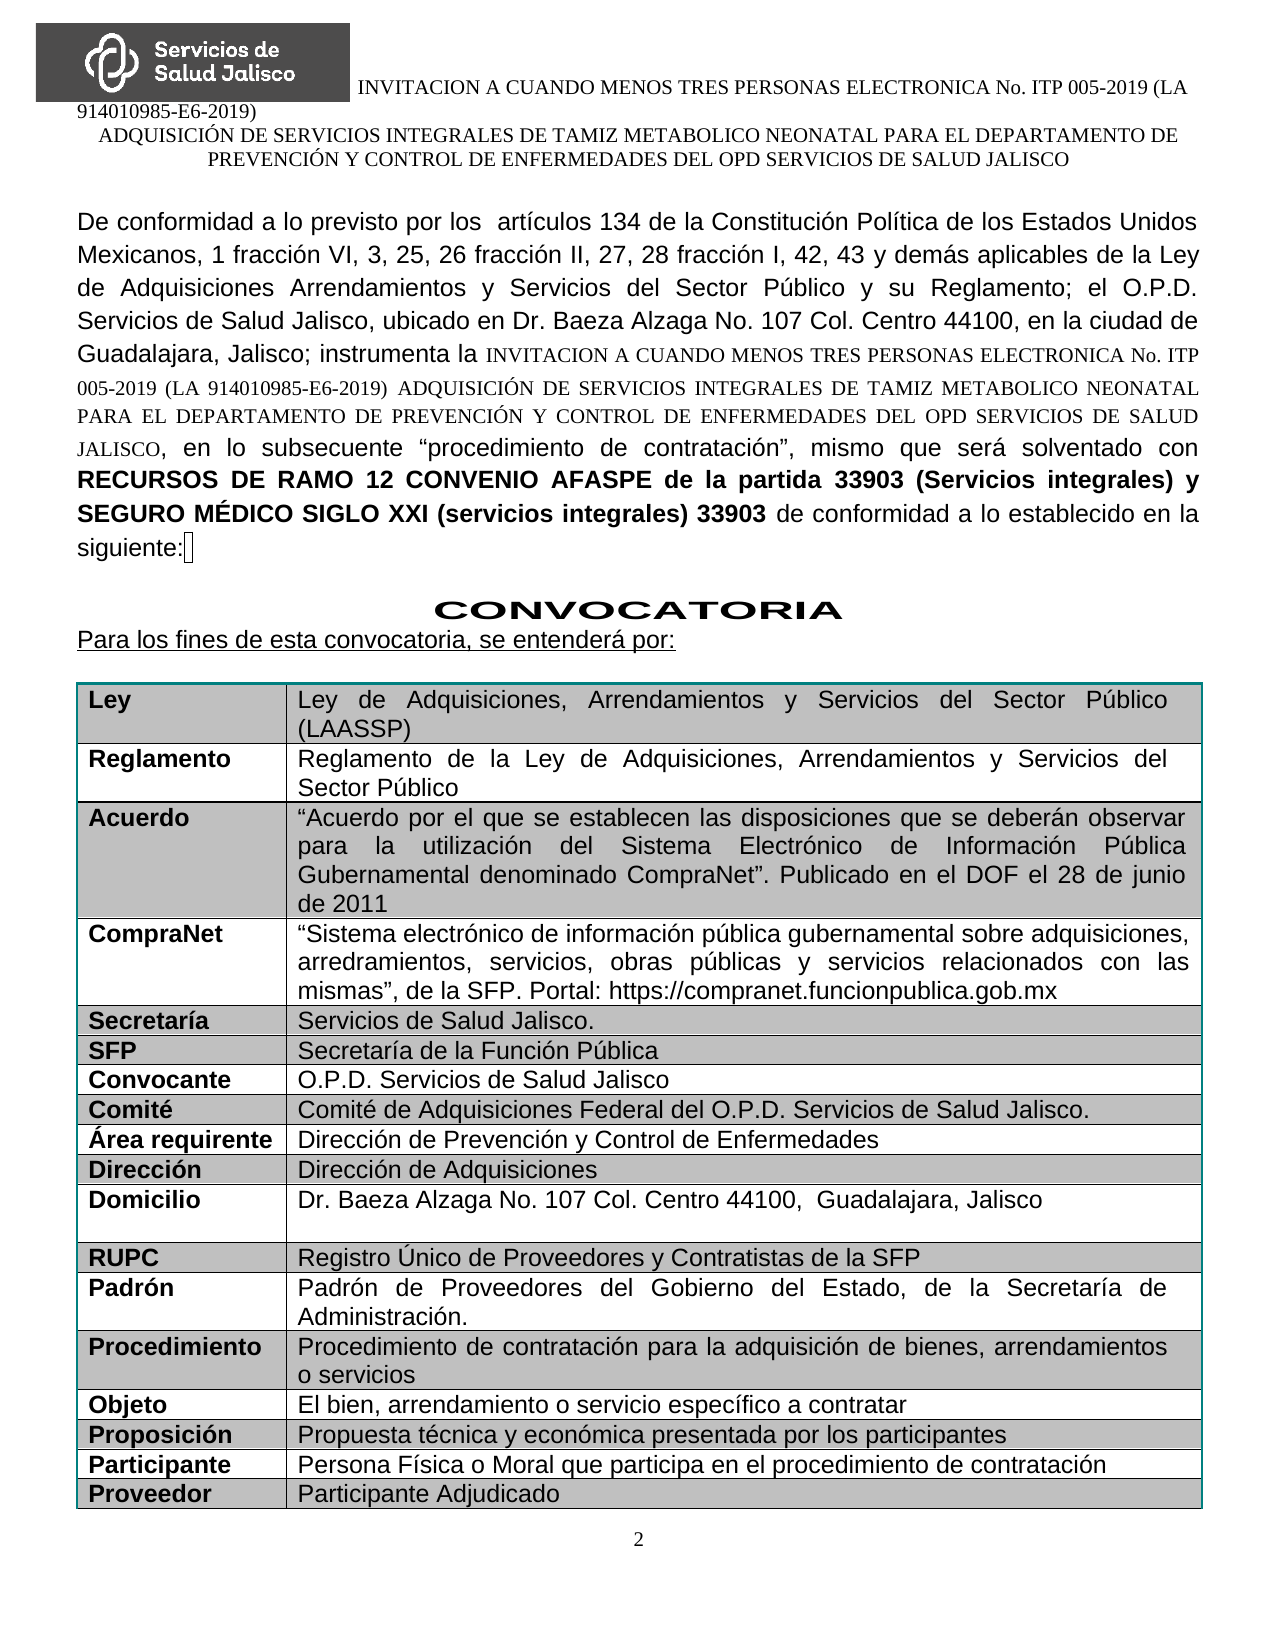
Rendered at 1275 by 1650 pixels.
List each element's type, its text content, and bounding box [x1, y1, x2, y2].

table_cell Área requirente [78, 1125, 286, 1154]
table_cell Objeto [78, 1390, 286, 1419]
picture [35, 23, 350, 102]
table_cell Padrón de Proveedores del Gobierno del Estado, de la Secretaría de Administración. [287, 1273, 1201, 1330]
table_cell Participante Adjudicado [287, 1479, 1201, 1508]
table_cell Reglamento de la Ley de Adquisiciones, Arrendamientos y Servicios del Sector Público [287, 744, 1201, 801]
table_cell Propuesta técnica y económica presentada por los participantes [287, 1420, 1201, 1448]
table_cell Padrón [78, 1273, 286, 1330]
table_cell Persona Física o Moral que participa en el procedimiento de contratación [287, 1450, 1201, 1478]
table_header Ley [78, 685, 286, 743]
table_cell Dirección [78, 1155, 286, 1183]
table_cell Dr. Baeza Alzaga No. 107 Col. Centro 44100, Guadalajara, Jalisco [287, 1185, 1201, 1242]
table_cell El bien, arrendamiento o servicio específico a contratar [287, 1390, 1201, 1419]
table_cell Reglamento [78, 744, 286, 801]
table_cell “Sistema electrónico de información pública gubernamental sobre adquisiciones, arredramientos, servicios, obras públicas y servicios relacionados con las mismas”, de la SFP. Portal: https://compranet.funcionpublica.gob.mx [287, 919, 1201, 1005]
table_cell Procedimiento de contratación para la adquisición de bienes, arrendamientos o servicios [287, 1331, 1201, 1389]
table_cell Secretaría [78, 1006, 286, 1034]
table_cell RUPC [78, 1243, 286, 1272]
table_cell Proveedor [78, 1479, 286, 1508]
table_cell SFP [78, 1036, 286, 1064]
subtitle CONVOCATORIA [77, 596, 1200, 625]
table_cell Acuerdo [78, 803, 286, 917]
table_cell Domicilio [78, 1185, 286, 1242]
table_cell Registro Único de Proveedores y Contratistas de la SFP [287, 1243, 1201, 1272]
table_cell “Acuerdo por el que se establecen las disposiciones que se deberán observar para la utilización del Sistema Electrónico de Información Pública Gubernamental denominado CompraNet”. Publicado en el DOF el 28 de junio de 2011 [287, 803, 1201, 917]
table_cell Secretaría de la Función Pública [287, 1036, 1201, 1064]
table_header Ley de Adquisiciones, Arrendamientos y Servicios del Sector Público (LAASSP) [287, 685, 1201, 743]
table_cell Procedimiento [78, 1331, 286, 1389]
text De conformidad a lo previsto por los artículos 134 de la Constitución Política de los Estados Unidos Mexicanos, 1 fracción VI, 3, 25, 26 fracción II, 27, 28 fracción I, 42, 43 y demás aplicables de la Ley de Adquisiciones Arrendamientos y Servicios del Sector Público y su Reglamento; el O.P.D. Servicios de Salud Jalisco, ubicado en Dr. Baeza Alzaga No. 107 Col. Centro 44100, en la ciudad de Guadalajara, Jalisco; instrumenta la , en lo subsecuente “procedimiento de contratación”, mismo que será solventado con RECURSOS DE RAMO 12 CONVENIO AFASPE de la partida 33903 (Servicios integrales) y SEGURO MÉDICO SIGLO XXI (servicios integrales) 33903 de conformidad a lo establecido en la siguiente: [77, 207, 1200, 563]
table_cell Comité de Adquisiciones Federal del O.P.D. Servicios de Salud Jalisco. [287, 1095, 1201, 1124]
table_cell Participante [78, 1450, 286, 1478]
table_cell Dirección de Adquisiciones [287, 1155, 1201, 1183]
table_cell CompraNet [78, 919, 286, 1005]
table_cell Servicios de Salud Jalisco. [287, 1006, 1201, 1034]
table_cell Convocante [78, 1065, 286, 1094]
table_cell Comité [78, 1095, 286, 1124]
text Para los fines de esta convocatoria, se entenderá por: [77, 625, 1200, 653]
table_cell O.P.D. Servicios de Salud Jalisco [287, 1065, 1201, 1094]
table_cell Dirección de Prevención y Control de Enfermedades [287, 1125, 1201, 1154]
table_cell Proposición [78, 1420, 286, 1448]
